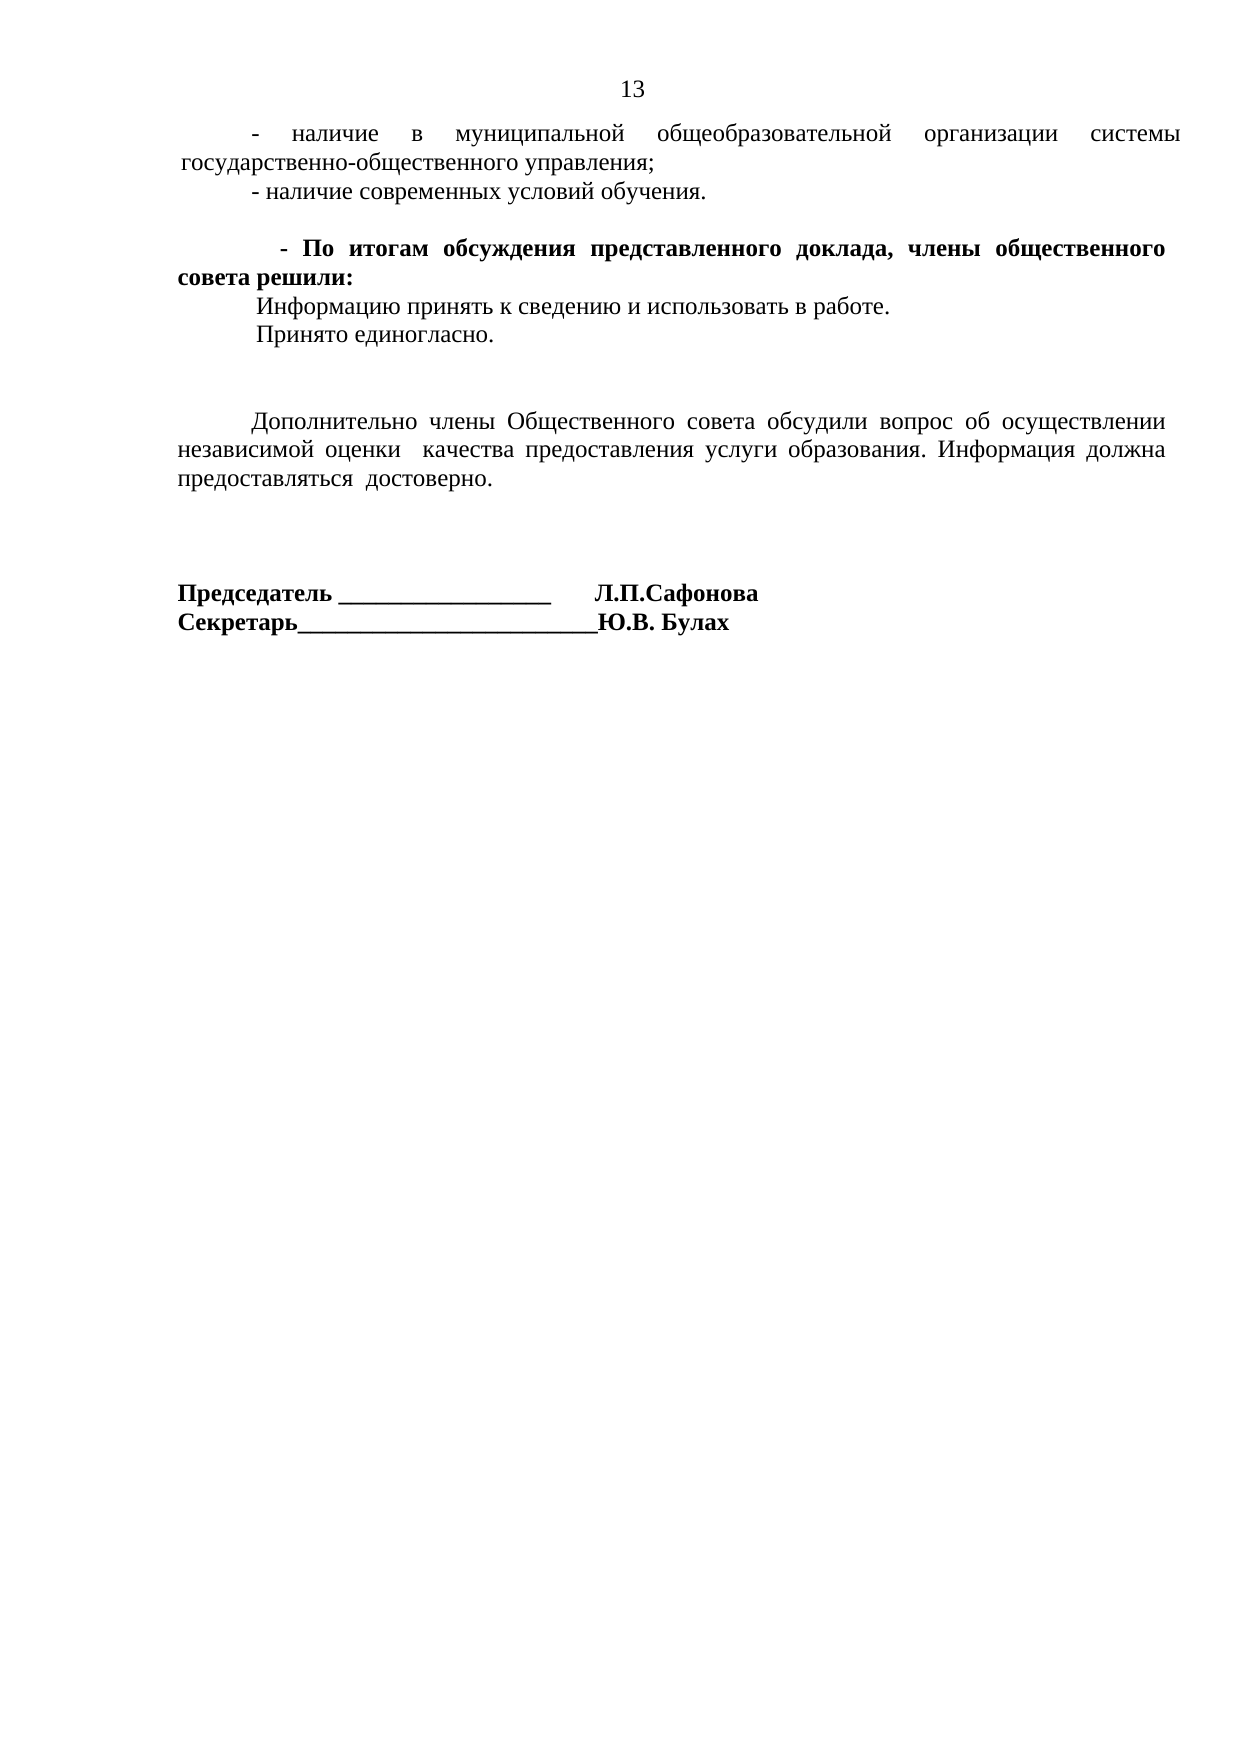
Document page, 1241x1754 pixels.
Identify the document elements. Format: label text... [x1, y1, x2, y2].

text Информацию принять к сведению и использовать в работе. [181, 291, 1167, 319]
text Принято единогласно. [181, 319, 1167, 348]
text Председатель _________________ Л.П.Сафонова [177, 578, 1167, 607]
list - наличие в муниципальной общеобразовательной организации системы государственно-общественного управления; [181, 118, 1181, 176]
text - По итогам обсуждения представленного доклада, члены общественного совета решили: [177, 233, 1167, 291]
text Секретарь________________________Ю.В. Булах [177, 607, 1167, 636]
list - наличие современных условий обучения. [181, 176, 1181, 204]
text Дополнительно члены Общественного совета обсудили вопрос об осуществлении независимой оценки качества предоставления услуги образования. Информация должна предоставляться достоверно. [177, 406, 1167, 492]
